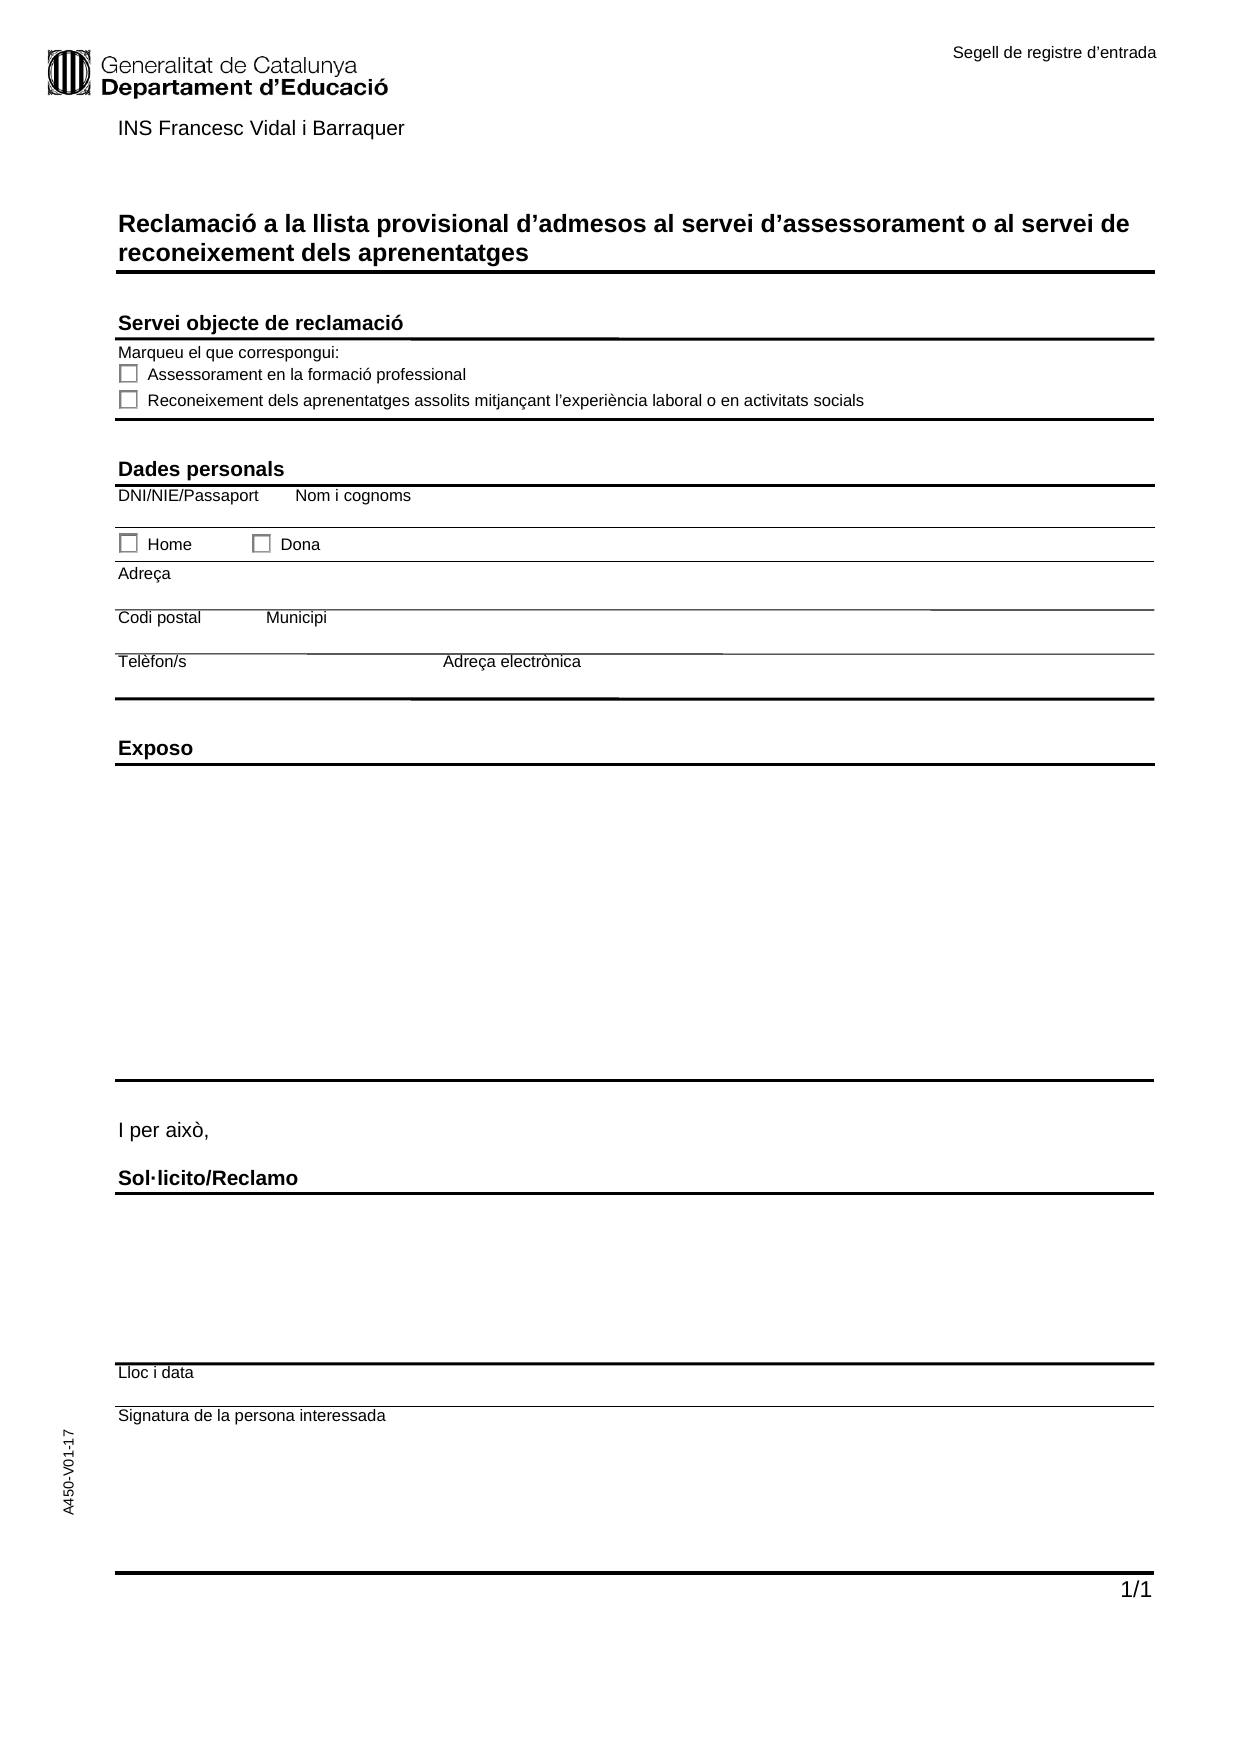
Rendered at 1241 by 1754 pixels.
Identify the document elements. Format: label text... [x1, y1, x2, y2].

text INS Francesc Vidal i Barraquer [118, 116, 1167, 139]
text Assessorament en la formació professional [147, 365, 1167, 384]
subtitle Servei objecte de reclamació [118, 311, 1167, 335]
picture [119, 364, 138, 383]
picture [119, 533, 138, 553]
text 1/1 [48, 1576, 1152, 1603]
text Signatura de la persona interessada [118, 1402, 1167, 1424]
subtitle Sol·licito/Reclamo [118, 1166, 1167, 1190]
text DNI/NIE/Passaport Nom i cognoms [118, 486, 1167, 505]
text Reconeixement dels aprenentatges assolits mitjançant l’experiència laboral o en activitats socials [147, 391, 1167, 410]
text Home Dona [147, 534, 1167, 554]
text Marqueu el que correspongui: [118, 336, 1167, 362]
text Reclamació a la llista provisional d’admesos al servei d’assessorament o al servei de reconeixement dels aprenentatges [118, 209, 1133, 267]
picture [119, 390, 138, 409]
text Segell de registre d’entrada [48, 43, 1156, 62]
text Lloc i data [118, 1358, 1167, 1382]
text Codi postal Municipi [118, 605, 1167, 627]
subtitle Exposo [118, 736, 1167, 760]
picture [47, 49, 413, 105]
text Adreça [118, 554, 1167, 583]
text I per això, [118, 1118, 1167, 1142]
text Telèfon/s Adreça electrònica [118, 649, 1167, 671]
subtitle Dades personals [118, 457, 1167, 481]
